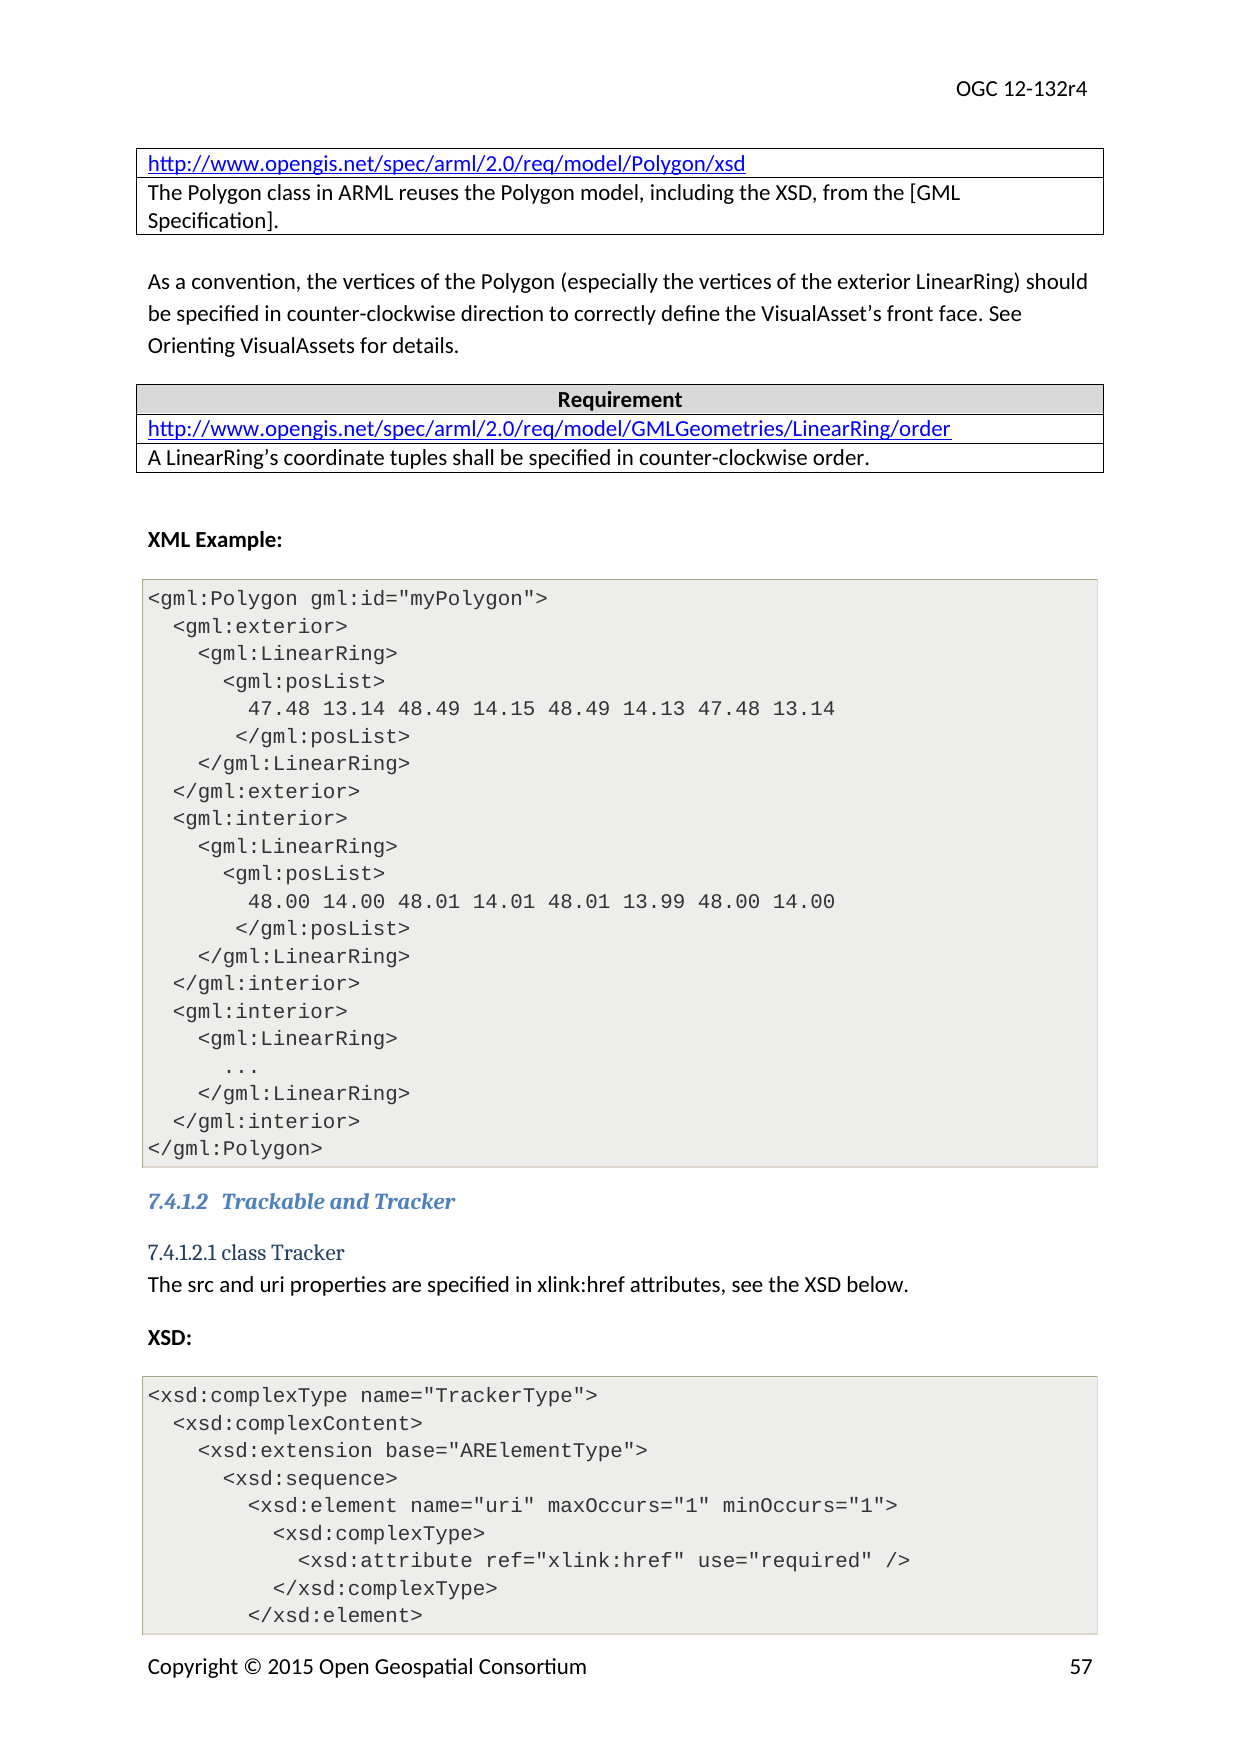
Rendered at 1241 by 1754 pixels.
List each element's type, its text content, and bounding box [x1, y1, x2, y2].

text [143, 1377, 1097, 1633]
subtitle Trackable and Tracker [148, 1188, 1093, 1215]
table_cell A LinearRing’s coordinate tuples shall be specified in counter-clockwise order. [137, 444, 1103, 472]
table_cell http://www.opengis.net/spec/arml/2.0/req/model/Polygon/xsd [137, 149, 1103, 177]
text The src and uri properties are specified in xlink:href attributes, see the XSD below. [148, 1270, 1093, 1298]
text As a convention, the vertices of the Polygon (especially the vertices of the exterior LinearRing) should be specified in counter-clockwise direction to correctly define the VisualAsset’s front face. See Orienting VisualAssets for details. [148, 235, 1093, 359]
subtitle class Tracker [148, 1239, 1093, 1266]
text XSD: [148, 1323, 1093, 1351]
table_cell The Polygon class in ARML reuses the Polygon model, including the XSD, from the [GML Specification]. [137, 178, 1103, 234]
table_header Requirement [137, 385, 1103, 413]
text <gml:Polygon gml:id="myPolygon"> <gml:exterior> <gml:LinearRing> <gml:posList> 47.48 13.14 48.49 14.15 48.49 14.13 47.48 13.14 </gml:posList> </gml:LinearRing> </gml:exterior> <gml:interior> <gml:LinearRing> <gml:posList> 48.00 14.00 48.01 14.01 48.01 13.99 48.00 14.00 </gml:posList> </gml:LinearRing> </gml:interior> <gml:interior> <gml:LinearRing> ... </gml:LinearRing> </gml:interior> </gml:Polygon> [143, 580, 1097, 1166]
table_cell http://www.opengis.net/spec/arml/2.0/req/model/GMLGeometries/LinearRing/order [137, 415, 1103, 442]
text XML Example: [148, 526, 1093, 554]
